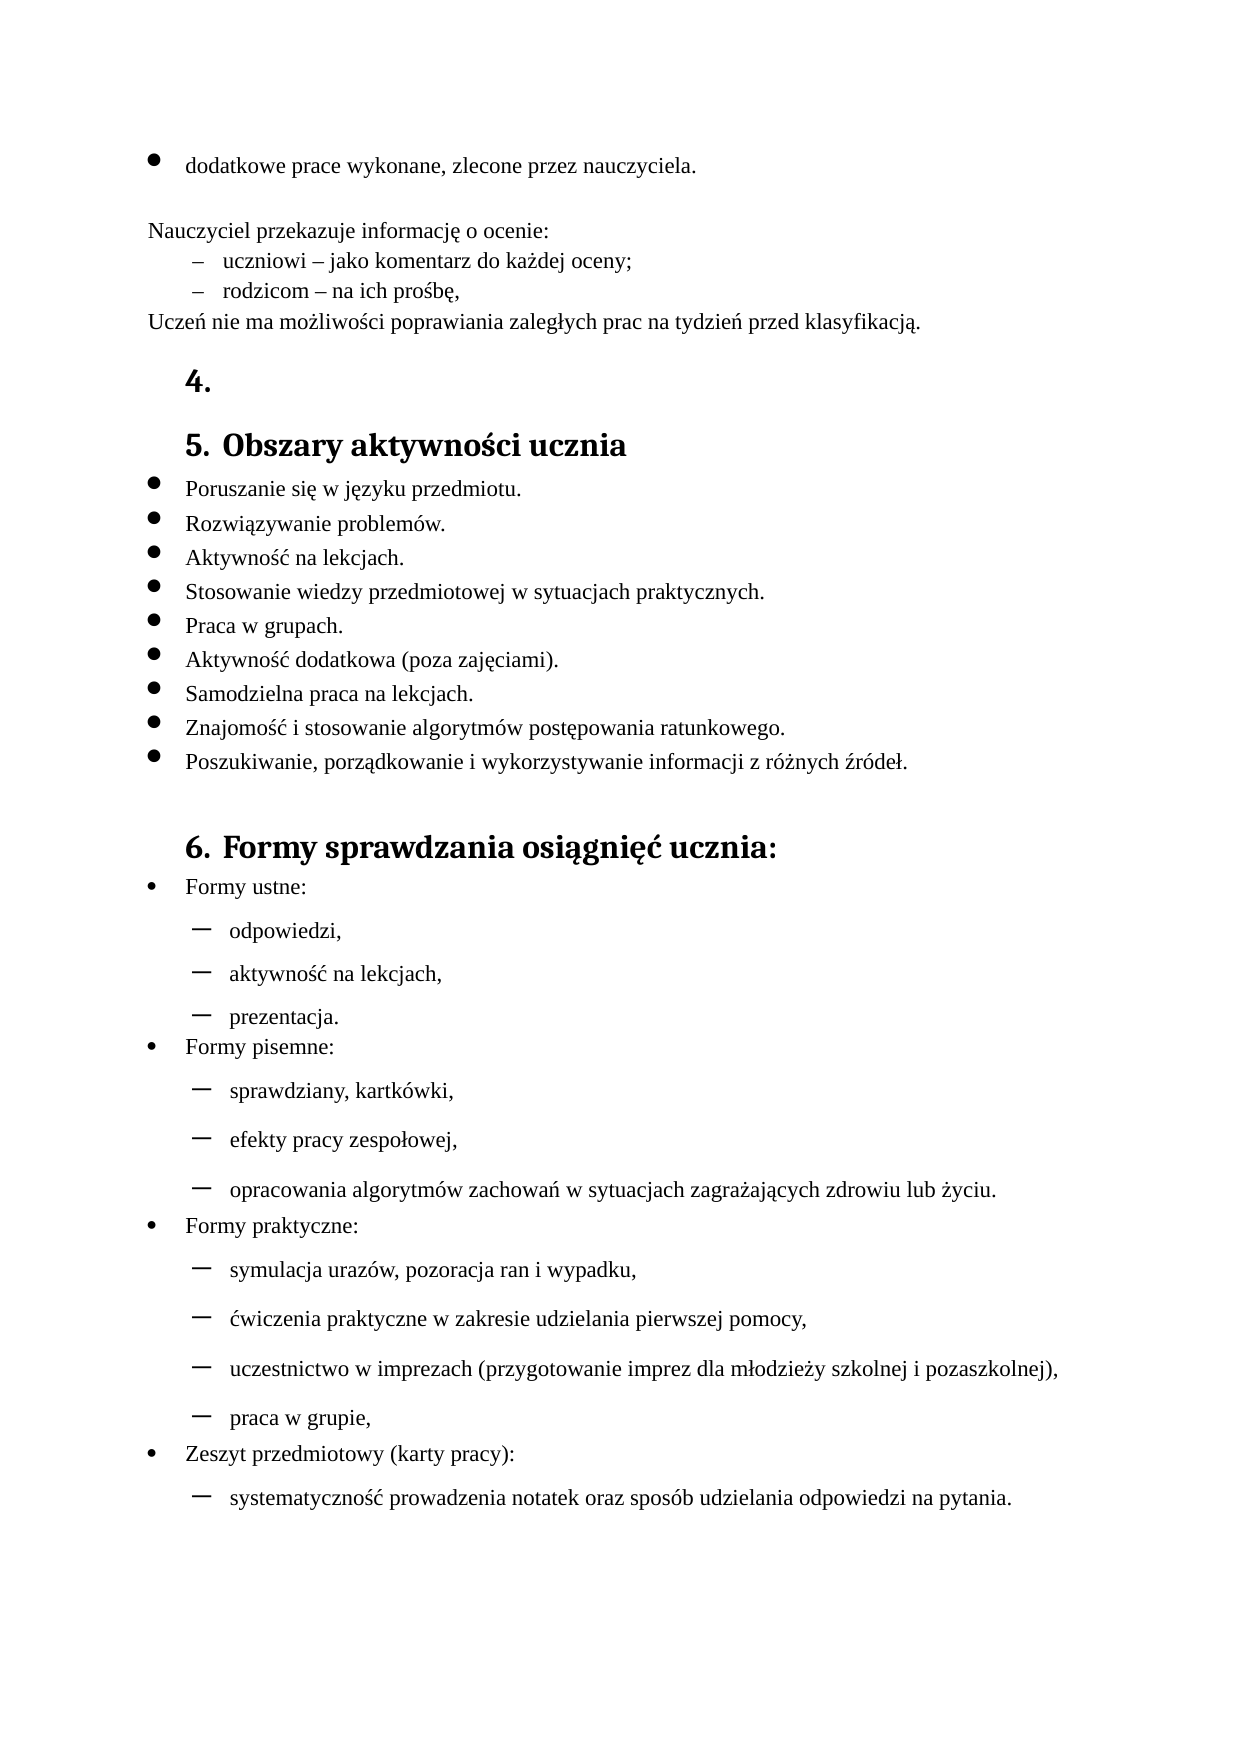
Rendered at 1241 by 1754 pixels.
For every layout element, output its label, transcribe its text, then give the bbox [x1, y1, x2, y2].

list dodatkowe prace wykonane, zlecone przez nauczyciela. [148, 148, 1092, 182]
list aktywność na lekcjach, [192, 947, 1092, 990]
list Formy ustne: [148, 873, 1092, 900]
list Znajomość i stosowanie algorytmów postępowania ratunkowego. [148, 709, 1092, 743]
list Poruszanie się w języku przedmiotu. [148, 471, 1092, 505]
list systematyczność prowadzenia notatek oraz sposób udzielania odpowiedzi na pytania. [192, 1471, 1092, 1514]
list Formy pisemne: [148, 1033, 1092, 1059]
list rodzicom – na ich prośbę, [192, 277, 1092, 304]
list Zeszyt przedmiotowy (karty pracy): [148, 1440, 1092, 1467]
subtitle Obszary aktywności ucznia [185, 426, 1092, 464]
list Stosowanie wiedzy przedmiotowej w sytuacjach praktycznych. [148, 573, 1092, 607]
list Praca w grupach. [148, 607, 1092, 641]
list Poszukiwanie, porządkowanie i wykorzystywanie informacji z różnych źródeł. [148, 743, 1092, 777]
list opracowania algorytmów zachowań w sytuacjach zagrażających zdrowiu lub życiu. [192, 1162, 1092, 1205]
list uczniowi – jako komentarz do każdej oceny; [192, 247, 1092, 274]
text Nauczyciel przekazuje informację o ocenie: [148, 217, 1092, 243]
list Aktywność dodatkowa (poza zajęciami). [148, 641, 1092, 675]
list odpowiedzi, [192, 903, 1092, 947]
list ćwiczenia praktyczne w zakresie udzielania pierwszej pomocy, [192, 1292, 1092, 1335]
list Samodzielna praca na lekcjach. [148, 675, 1092, 709]
list prezentacja. [192, 990, 1092, 1033]
list praca w grupie, [192, 1391, 1092, 1434]
list Rozwiązywanie problemów. [148, 505, 1092, 539]
list Formy praktyczne: [148, 1212, 1092, 1238]
list efekty pracy zespołowej, [192, 1113, 1092, 1156]
subtitle Formy sprawdzania osiągnięć ucznia: [185, 829, 1092, 867]
text Uczeń nie ma możliwości poprawiania zaległych prac na tydzień przed klasyfikacją. [148, 308, 1092, 334]
list sprawdziany, kartkówki, [192, 1063, 1092, 1106]
list Aktywność na lekcjach. [148, 539, 1092, 573]
list uczestnictwo w imprezach (przygotowanie imprez dla młodzieży szkolnej i pozaszkolnej), [192, 1341, 1092, 1384]
list symulacja urazów, pozoracja ran i wypadku, [192, 1242, 1092, 1285]
